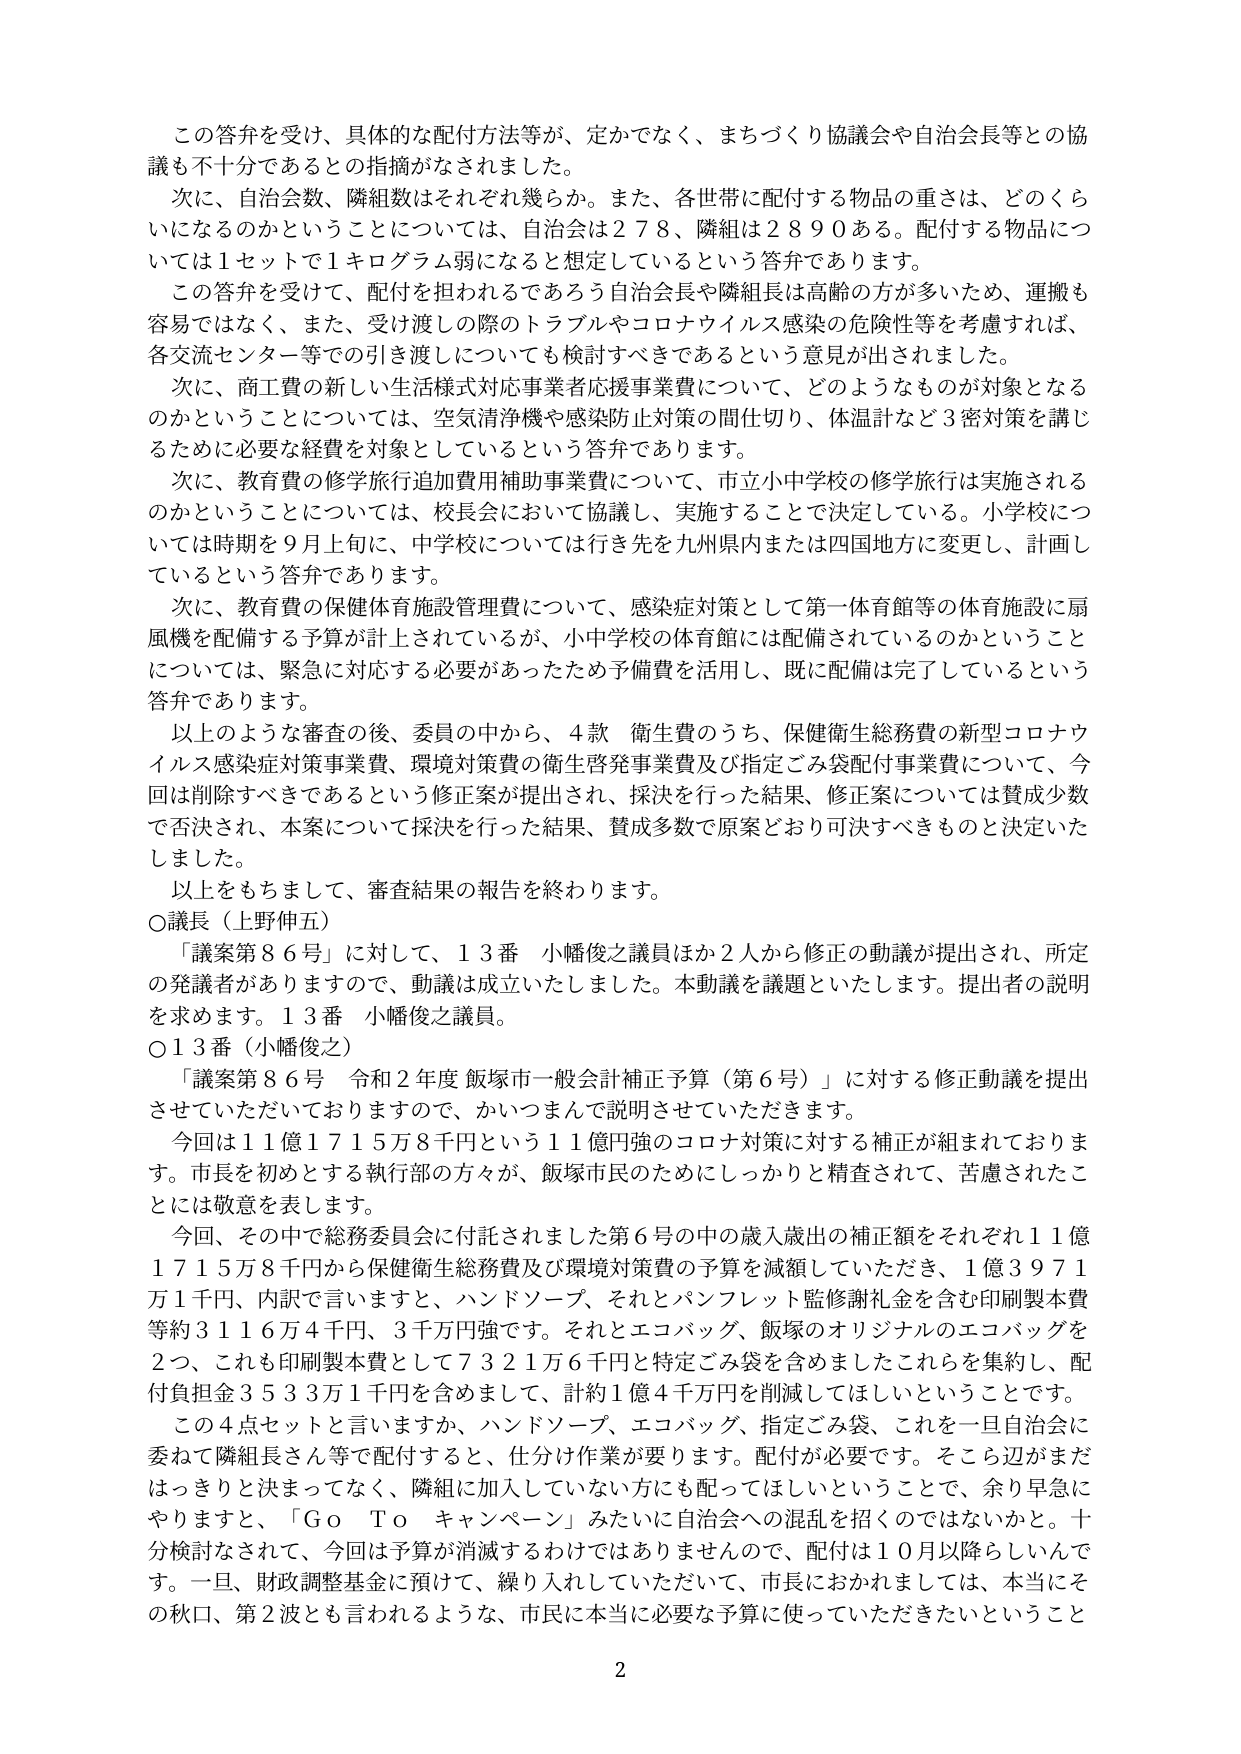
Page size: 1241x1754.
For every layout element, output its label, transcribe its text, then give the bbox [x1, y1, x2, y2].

text ○１３番（小幡俊之） [148, 1031, 1092, 1062]
text ○議長（上野伸五） [148, 904, 1092, 936]
text 次に、教育費の保健体育施設管理費について、感染症対策として第一体育館等の体育施設に扇風機を配備する予算が計上されているが、小中学校の体育館には配備されているのかということについては、緊急に対応する必要があったため予備費を活用し、既に配備は完了しているという答弁であります。 [148, 590, 1092, 716]
text 次に、自治会数、隣組数はそれぞれ幾らか。また、各世帯に配付する物品の重さは、どのくらいになるのかということについては、自治会は２７８、隣組は２８９０ある。配付する物品については１セットで１キログラム弱になると想定しているという答弁であります。 [148, 181, 1092, 275]
text 次に、商工費の新しい生活様式対応事業者応援事業費について、どのようなものが対象となるのかということについては、空気清浄機や感染防止対策の間仕切り、体温計など３密対策を講じるために必要な経費を対象としているという答弁であります。 [148, 370, 1092, 464]
text 「議案第８６号」に対して、１３番 小幡俊之議員ほか２人から修正の動議が提出され、所定の発議者がありますので、動議は成立いたしました。本動議を議題といたします。提出者の説明を求めます。１３番 小幡俊之議員。 [148, 936, 1092, 1031]
text この答弁を受け、具体的な配付方法等が、定かでなく、まちづくり協議会や自治会長等との協議も不十分であるとの指摘がなされました。 [148, 118, 1092, 181]
text 以上をもちまして、審査結果の報告を終わります。 [148, 873, 1092, 904]
text この答弁を受けて、配付を担われるであろう自治会長や隣組長は高齢の方が多いため、運搬も容易ではなく、また、受け渡しの際のトラブルやコロナウイルス感染の危険性等を考慮すれば、各交流センター等での引き渡しについても検討すべきであるという意見が出されました。 [148, 275, 1092, 370]
text 今回、その中で総務委員会に付託されました第６号の中の歳入歳出の補正額をそれぞれ１１億１７１５万８千円から保健衛生総務費及び環境対策費の予算を減額していただき、１億３９７１万１千円、内訳で言いますと、ハンドソープ、それとパンフレット監修謝礼金を含む印刷製本費等約３１１６万４千円、３千万円強です。それとエコバッグ、飯塚のオリジナルのエコバッグを２つ、これも印刷製本費として７３２１万６千円と特定ごみ袋を含めましたこれらを集約し、配付負担金３５３３万１千円を含めまして、計約１億４千万円を削減してほしいということです。 [148, 1219, 1092, 1408]
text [148, 1408, 1092, 1628]
text 今回は１１億１７１５万８千円という１１億円強のコロナ対策に対する補正が組まれております。市長を初めとする執行部の方々が、飯塚市民のためにしっかりと精査されて、苦慮されたことには敬意を表します。 [148, 1125, 1092, 1219]
text 次に、教育費の修学旅行追加費用補助事業費について、市立小中学校の修学旅行は実施されるのかということについては、校長会において協議し、実施することで決定している。小学校については時期を９月上旬に、中学校については行き先を九州県内または四国地方に変更し、計画しているという答弁であります。 [148, 464, 1092, 590]
text 以上のような審査の後、委員の中から、４款 衛生費のうち、保健衛生総務費の新型コロナウイルス感染症対策事業費、環境対策費の衛生啓発事業費及び指定ごみ袋配付事業費について、今回は削除すべきであるという修正案が提出され、採決を行った結果、修正案については賛成少数で否決され、本案について採決を行った結果、賛成多数で原案どおり可決すべきものと決定いたしました。 [148, 716, 1092, 873]
text 「議案第８６号 令和２年度 飯塚市一般会計補正予算（第６号）」に対する修正動議を提出させていただいておりますので、かいつまんで説明させていただきます。 [148, 1062, 1092, 1125]
